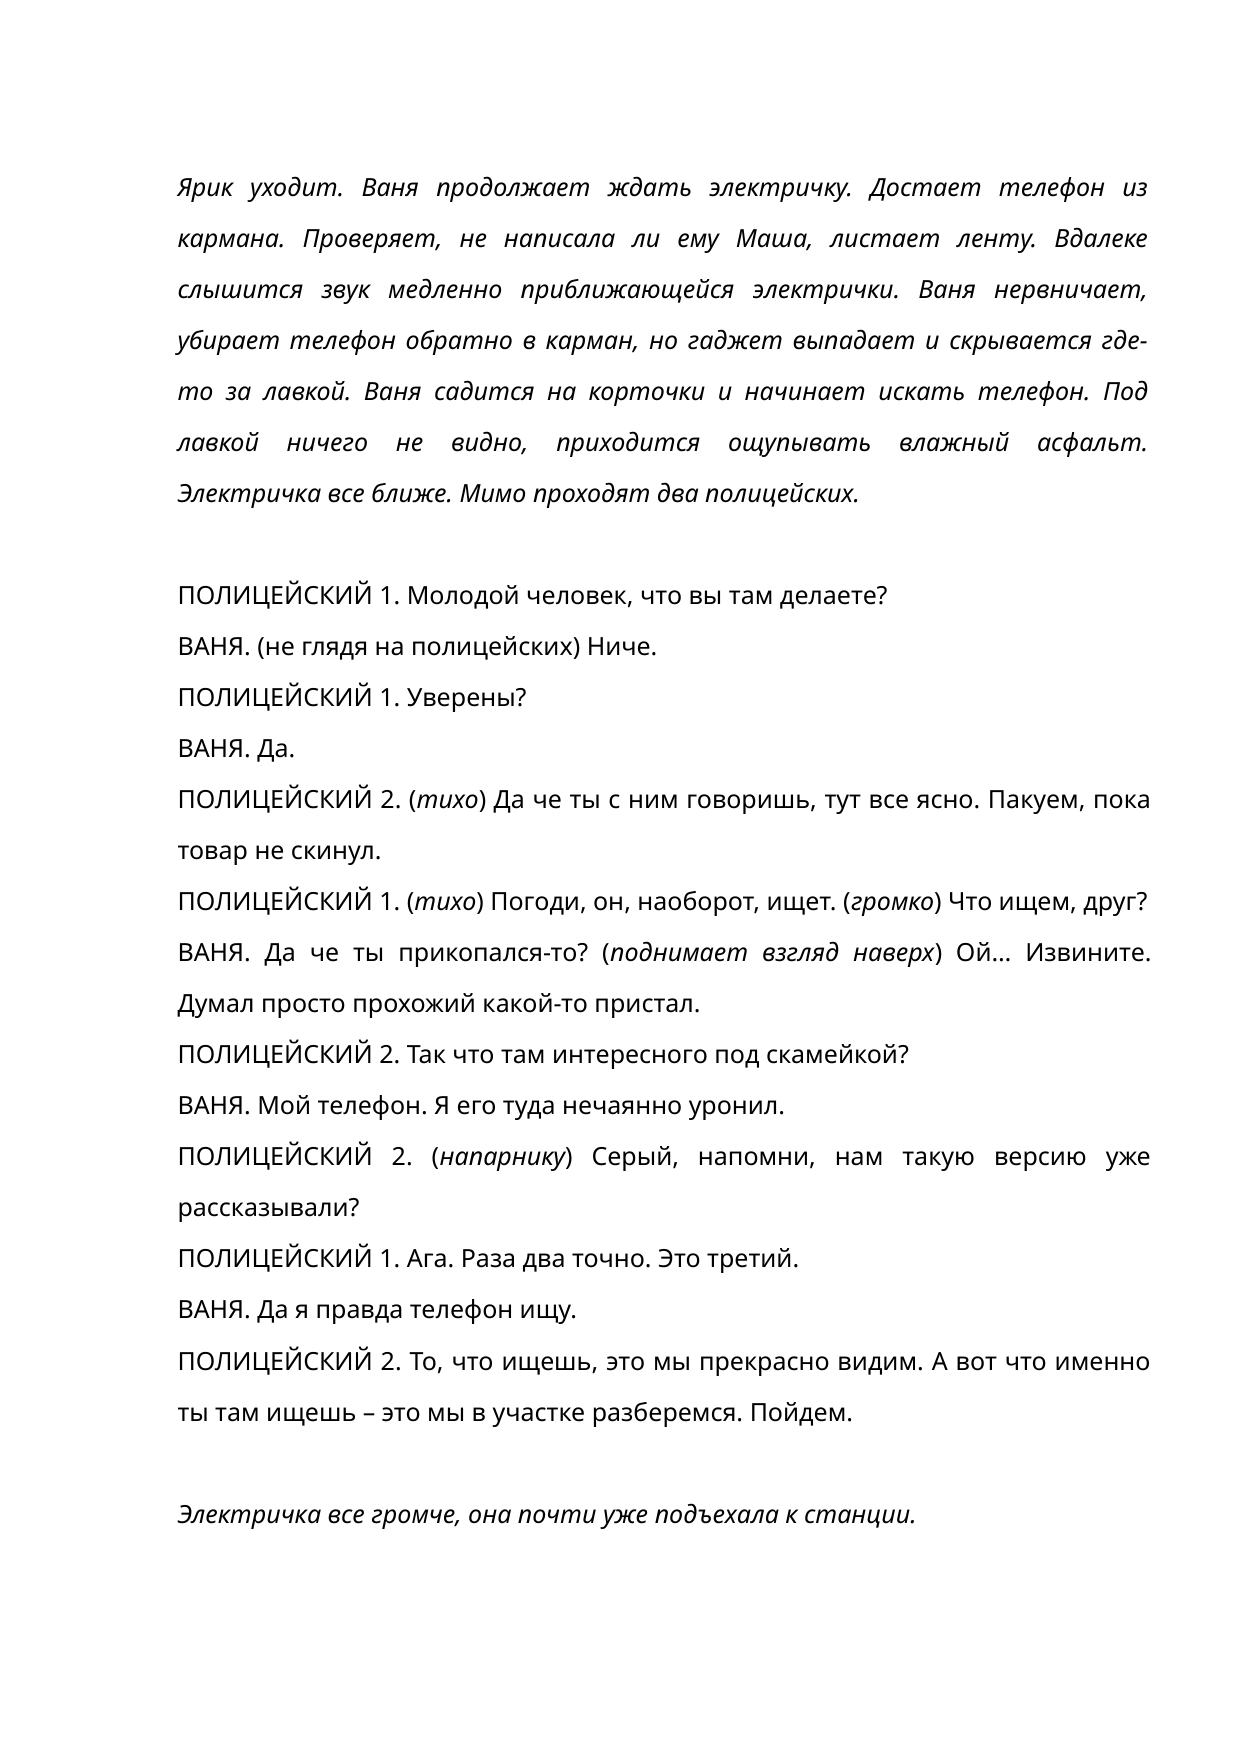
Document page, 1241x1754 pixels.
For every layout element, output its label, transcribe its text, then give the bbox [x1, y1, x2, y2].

text ПОЛИЦЕЙСКИЙ 2. (напарнику) Серый, напомни, нам такую версию уже рассказывали? [177, 1139, 1152, 1224]
text Электричка все громче, она почти уже подъехала к станции. [177, 1496, 1152, 1530]
text ВАНЯ. Да я правда телефон ищу. [177, 1292, 1152, 1326]
text Ярик уходит. Ваня продолжает ждать электричку. Достает телефон из кармана. Проверяет, не написала ли ему Маша, листает ленту. Вдалеке слышится звук медленно приближающейся электрички. Ваня нервничает, убирает телефон обратно в карман, но гаджет выпадает и скрывается где-то за лавкой. Ваня садится на корточки и начинает искать телефон. Под лавкой ничего не видно, приходится ощупывать влажный асфальт. Электричка все ближе. Мимо проходят два полицейских. [177, 169, 1152, 509]
text ВАНЯ. Да че ты прикопался-то? (поднимает взгляд наверх) Ой… Извините. Думал просто прохожий какой-то пристал. [177, 935, 1152, 1020]
text ПОЛИЦЕЙСКИЙ 1. (тихо) Погоди, он, наоборот, ищет. (громко) Что ищем, друг? [177, 884, 1152, 918]
text ВАНЯ. Мой телефон. Я его туда нечаянно уронил. [177, 1088, 1152, 1122]
text ВАНЯ. Да. [177, 731, 1152, 765]
text ВАНЯ. (не глядя на полицейских) Ниче. [177, 628, 1152, 663]
text ПОЛИЦЕЙСКИЙ 2. Так что там интересного под скамейкой? [177, 1037, 1152, 1071]
text ПОЛИЦЕЙСКИЙ 2. То, что ищешь, это мы прекрасно видим. А вот что именно ты там ищешь – это мы в участке разберемся. Пойдем. [177, 1343, 1152, 1428]
text ПОЛИЦЕЙСКИЙ 1. Ага. Раза два точно. Это третий. [177, 1241, 1152, 1275]
text ПОЛИЦЕЙСКИЙ 1. Уверены? [177, 679, 1152, 714]
text ПОЛИЦЕЙСКИЙ 2. (тихо) Да че ты с ним говоришь, тут все ясно. Пакуем, пока товар не скинул. [177, 782, 1152, 867]
text ПОЛИЦЕЙСКИЙ 1. Молодой человек, что вы там делаете? [177, 577, 1152, 612]
